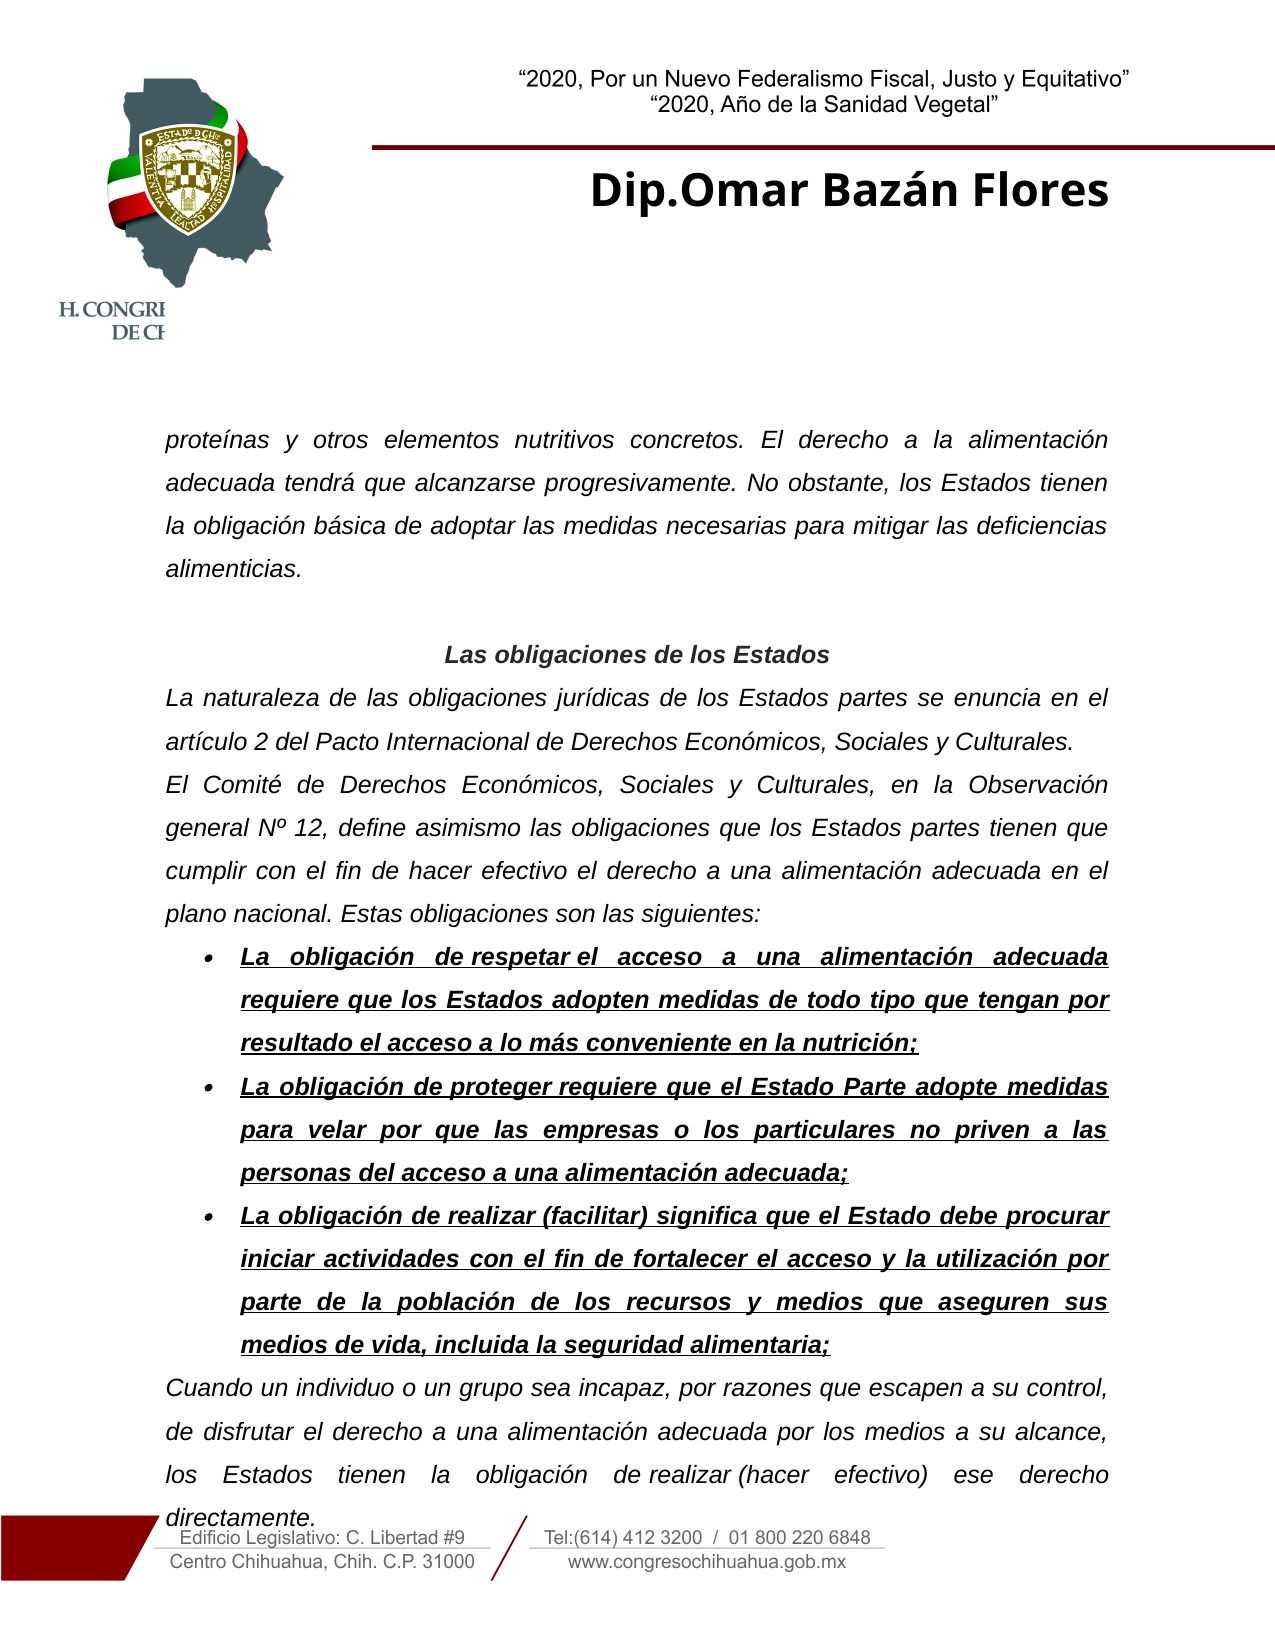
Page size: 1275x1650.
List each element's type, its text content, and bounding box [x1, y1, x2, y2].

list La obligación de proteger requiere que el Estado Parte adopte medidas para velar por que las empresas o los particulares no priven a las personas del acceso a una alimentación adecuada; [203, 1072, 1109, 1187]
list La obligación de realizar (facilitar) significa que el Estado debe procurar iniciar actividades con el fin de fortalecer el acceso y la utilización por parte de la población de los recursos y medios que aseguren sus medios de vida, incluida la seguridad alimentaria; [203, 1201, 1109, 1359]
text La naturaleza de las obligaciones jurídicas de los Estados partes se enuncia en el artículo 2 del Pacto Internacional de Derechos Económicos, Sociales y Culturales. [165, 683, 1109, 755]
list La obligación de respetar el acceso a una alimentación adecuada requiere que los Estados adopten medidas de todo tipo que tengan por resultado el acceso a lo más conveniente en la nutrición; [203, 942, 1109, 1057]
text El Comité de Derechos Económicos, Sociales y Culturales, en la Observación general Nº 12, define asimismo las obligaciones que los Estados partes tienen que cumplir con el fin de hacer efectivo el derecho a una alimentación adecuada en el plano nacional. Estas obligaciones son las siguientes: [165, 770, 1109, 928]
text Las obligaciones de los Estados [165, 640, 1109, 669]
picture [0, 0, 1275, 1644]
text Cuando un individuo o un grupo sea incapaz, por razones que escapen a su control, de disfrutar el derecho a una alimentación adecuada por los medios a su alcance, los Estados tienen la obligación de realizar (hacer efectivo) ese derecho directamente. [165, 1373, 1109, 1532]
text proteínas y otros elementos nutritivos concretos. El derecho a la alimentación adecuada tendrá que alcanzarse progresivamente. No obstante, los Estados tienen la obligación básica de adoptar las medidas necesarias para mitigar las deficiencias alimenticias. [165, 425, 1109, 583]
